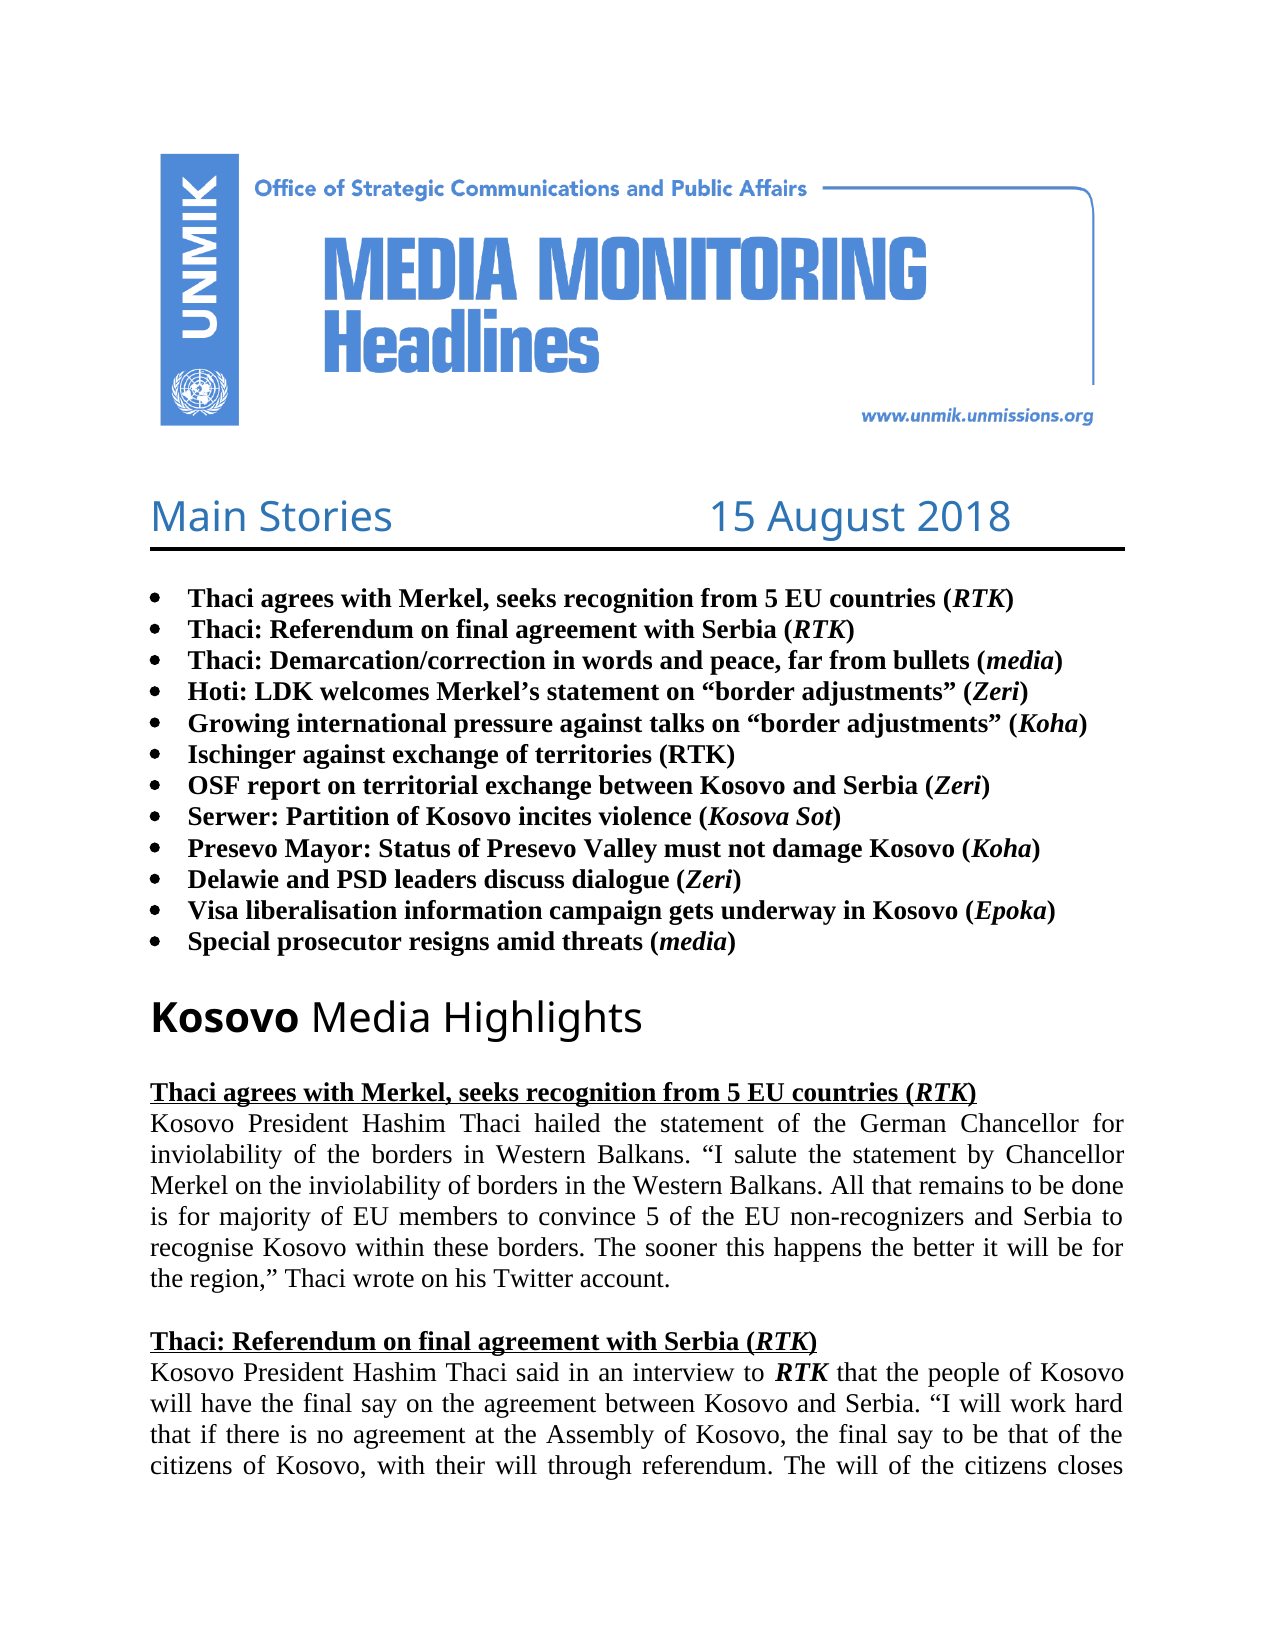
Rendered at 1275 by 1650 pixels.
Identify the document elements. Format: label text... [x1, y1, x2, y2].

list Growing international pressure against talks on “border adjustments” (Koha) [150, 707, 1125, 738]
list Thaci: Demarcation/correction in words and peace, far from bullets (media) [150, 644, 1125, 675]
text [150, 1356, 1125, 1481]
list Special prosecutor resigns amid threats (media) [150, 925, 1125, 957]
list Serwer: Partition of Kosovo incites violence (Kosova Sot) [150, 800, 1125, 832]
text Main Stories 15 August 2018 [150, 486, 1125, 547]
text Kosovo President Hashim Thaci hailed the statement of the German Chancellor for inviolability of the borders in Western Balkans. “I salute the statement by Chancellor Merkel on the inviolability of borders in the Western Balkans. All that remains to be done is for majority of EU members to convince 5 of the EU non-recognizers and Serbia to recognise Kosovo within these borders. The sooner this happens the better it will be for the region,” Thaci wrote on his Twitter account. [150, 1107, 1125, 1294]
list Visa liberalisation information campaign gets underway in Kosovo (Epoka) [150, 894, 1125, 925]
list Delawie and PSD leaders discuss dialogue (Zeri) [150, 863, 1125, 894]
text Thaci agrees with Merkel, seeks recognition from 5 EU countries (RTK) [150, 1076, 1125, 1107]
text Kosovo Media Highlights [150, 988, 1125, 1044]
list Ischinger against exchange of territories (RTK) [150, 738, 1125, 769]
list Hoti: LDK welcomes Merkel’s statement on “border adjustments” (Zeri) [150, 675, 1125, 707]
text Thaci: Referendum on final agreement with Serbia (RTK) [150, 1325, 1125, 1356]
list Thaci: Referendum on final agreement with Serbia (RTK) [150, 613, 1125, 644]
list Thaci agrees with Merkel, seeks recognition from 5 EU countries (RTK) [150, 582, 1125, 613]
list Presevo Mayor: Status of Presevo Valley must not damage Kosovo (Koha) [150, 832, 1125, 863]
list OSF report on territorial exchange between Kosovo and Serbia (Zeri) [150, 769, 1125, 800]
picture [156, 150, 1097, 430]
